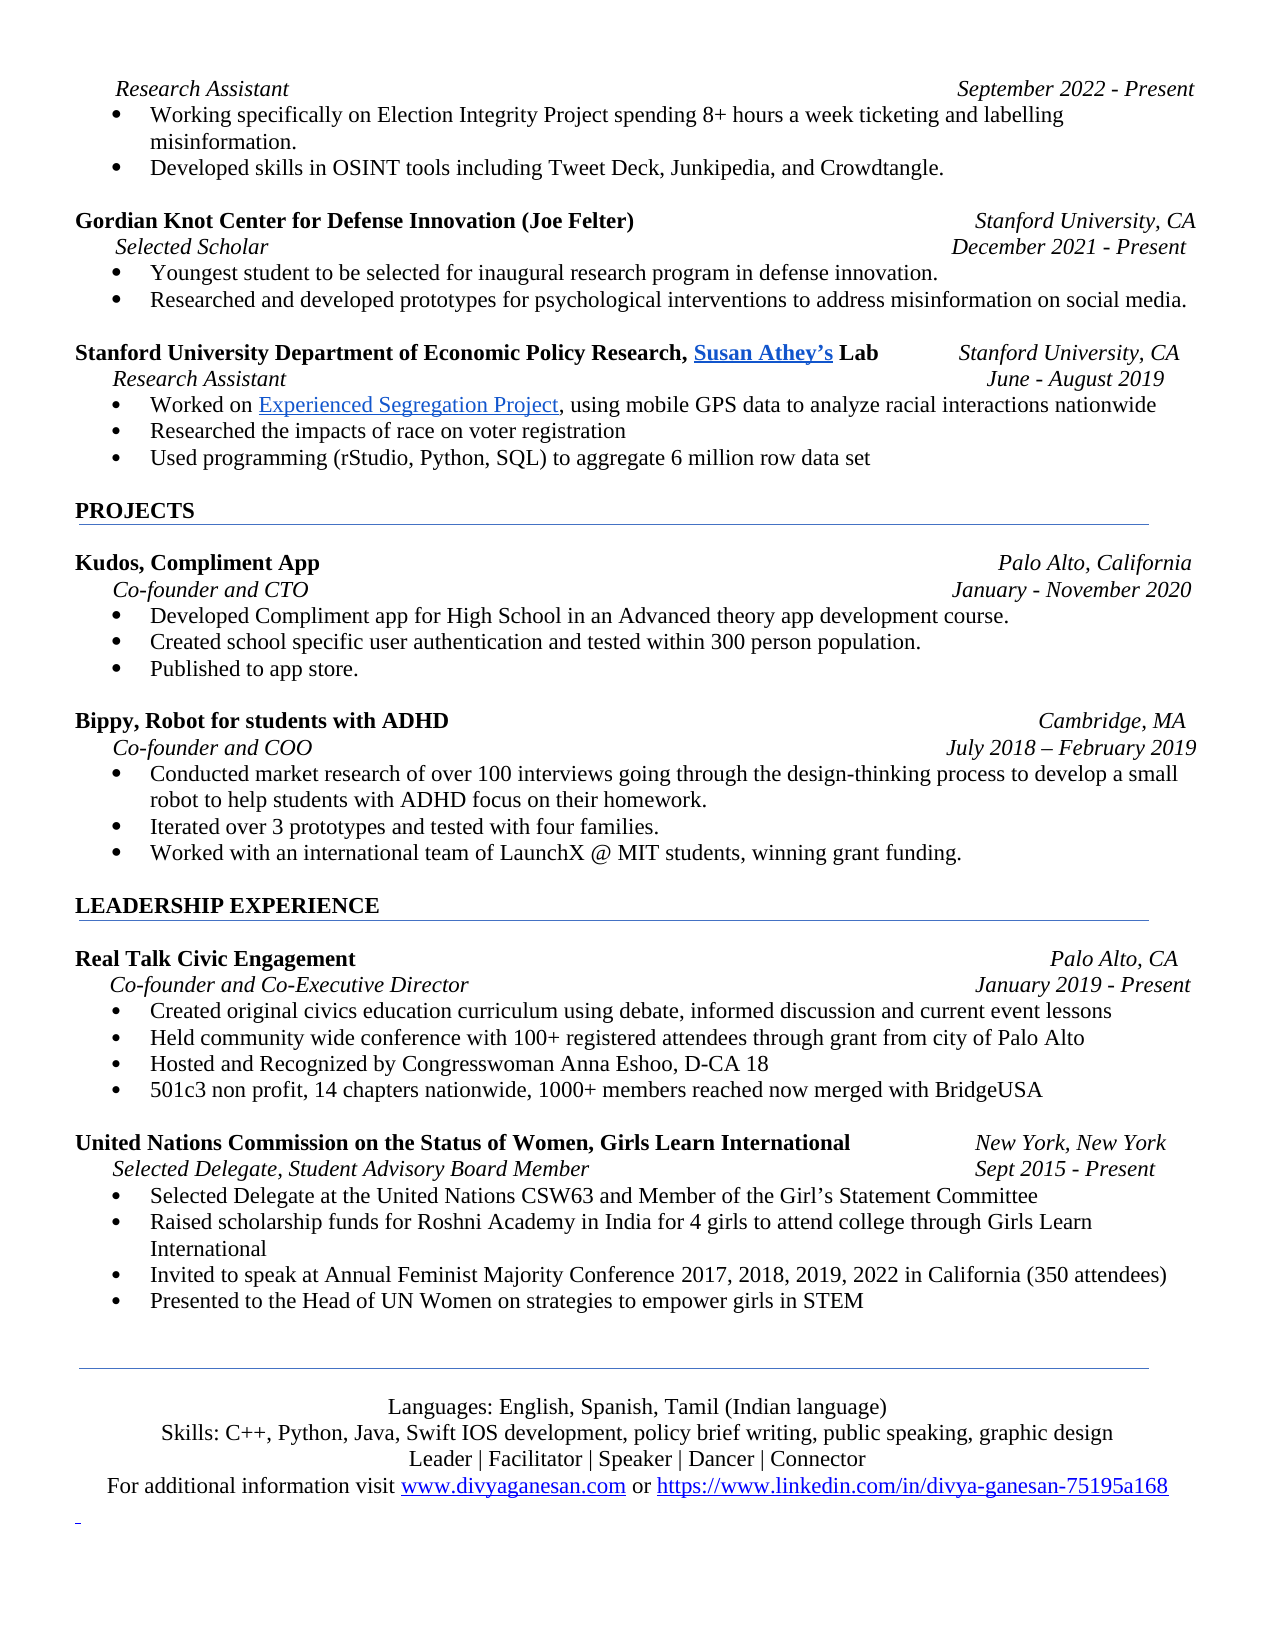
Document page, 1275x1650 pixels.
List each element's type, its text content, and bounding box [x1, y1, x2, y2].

text United Nations Commission on the Status of Women, Girls Learn International New York, New York [75, 1129, 1200, 1156]
text Research Assistant June - August 2019 [75, 365, 1200, 391]
text Co-founder and CTO January - November 2020 [75, 576, 1200, 602]
text Co-founder and Co-Executive Director January 2019 - Present [75, 971, 1200, 997]
list Conducted market research of over 100 interviews going through the design-thinking process to develop a small robot to help students with ADHD focus on their homework. [112, 760, 1200, 813]
list 501c3 non profit, 14 chapters nationwide, 1000+ members reached now merged with BridgeUSA [112, 1076, 1200, 1103]
text For additional information visit www.divyaganesan.com or https://www.linkedin.com/in/divya-ganesan-75195a168 [75, 1472, 1200, 1498]
list Created school specific user authentication and tested within 300 person population. [112, 628, 1200, 655]
text Leader | Facilitator | Speaker | Dancer | Connector [75, 1445, 1200, 1472]
text LEADERSHIP EXPERIENCE [75, 892, 1200, 918]
text Languages: English, Spanish, Tamil (Indian language) [75, 1393, 1200, 1419]
text Co-founder and COO July 2018 – February 2019 [75, 734, 1200, 760]
text Stanford University Department of Economic Policy Research, Susan Athey’s Lab Stanford University, CA [75, 338, 1200, 365]
list Researched the impacts of race on voter registration [112, 418, 1200, 444]
list Working specifically on Election Integrity Project spending 8+ hours a week ticketing and labelling misinformation. [112, 101, 1200, 154]
list Worked with an international team of LaunchX @ MIT students, winning grant funding. [112, 839, 1200, 866]
list Used programming (rStudio, Python, SQL) to aggregate 6 million row data set [112, 444, 1200, 470]
text Real Talk Civic Engagement Palo Alto, CA [75, 945, 1200, 971]
text Selected Scholar December 2021 - Present [75, 233, 1200, 259]
list Raised scholarship funds for Roshni Academy in India for 4 girls to attend college through Girls Learn International [112, 1208, 1200, 1261]
text Gordian Knot Center for Defense Innovation (Joe Felter) Stanford University, CA [75, 207, 1200, 233]
list Developed skills in OSINT tools including Tweet Deck, Junkipedia, and Crowdtangle. [112, 154, 1200, 180]
text PROJECTS [75, 497, 1200, 523]
text Kudos, Compliment App Palo Alto, California [75, 549, 1200, 576]
list Published to app store. [112, 655, 1200, 681]
list Selected Delegate at the United Nations CSW63 and Member of the Girl’s Statement Committee [112, 1182, 1200, 1208]
list Presented to the Head of UN Women on strategies to empower girls in STEM [112, 1287, 1200, 1314]
list Held community wide conference with 100+ registered attendees through grant from city of Palo Alto [112, 1024, 1200, 1050]
list Worked on Experienced Segregation Project, using mobile GPS data to analyze racial interactions nationwide [112, 391, 1200, 418]
list Developed Compliment app for High School in an Advanced theory app development course. [112, 602, 1200, 628]
text Skills: C++, Python, Java, Swift IOS development, policy brief writing, public speaking, graphic design [75, 1419, 1200, 1445]
text Selected Delegate, Student Advisory Board Member Sept 2015 - Present [75, 1156, 1200, 1182]
text Bippy, Robot for students with ADHD Cambridge, MA [75, 707, 1200, 734]
list Hosted and Recognized by Congresswoman Anna Eshoo, D-CA 18 [112, 1050, 1200, 1076]
list Invited to speak at Annual Feminist Majority Conference 2017, 2018, 2019, 2022 in California (350 attendees) [112, 1261, 1200, 1287]
list Researched and developed prototypes for psychological interventions to address misinformation on social media. [112, 286, 1200, 312]
list Youngest student to be selected for inaugural research program in defense innovation. [112, 259, 1200, 286]
list Iterated over 3 prototypes and tested with four families. [112, 813, 1200, 839]
list Created original civics education curriculum using debate, informed discussion and current event lessons [112, 997, 1200, 1024]
text Research Assistant September 2022 - Present [75, 75, 1200, 101]
